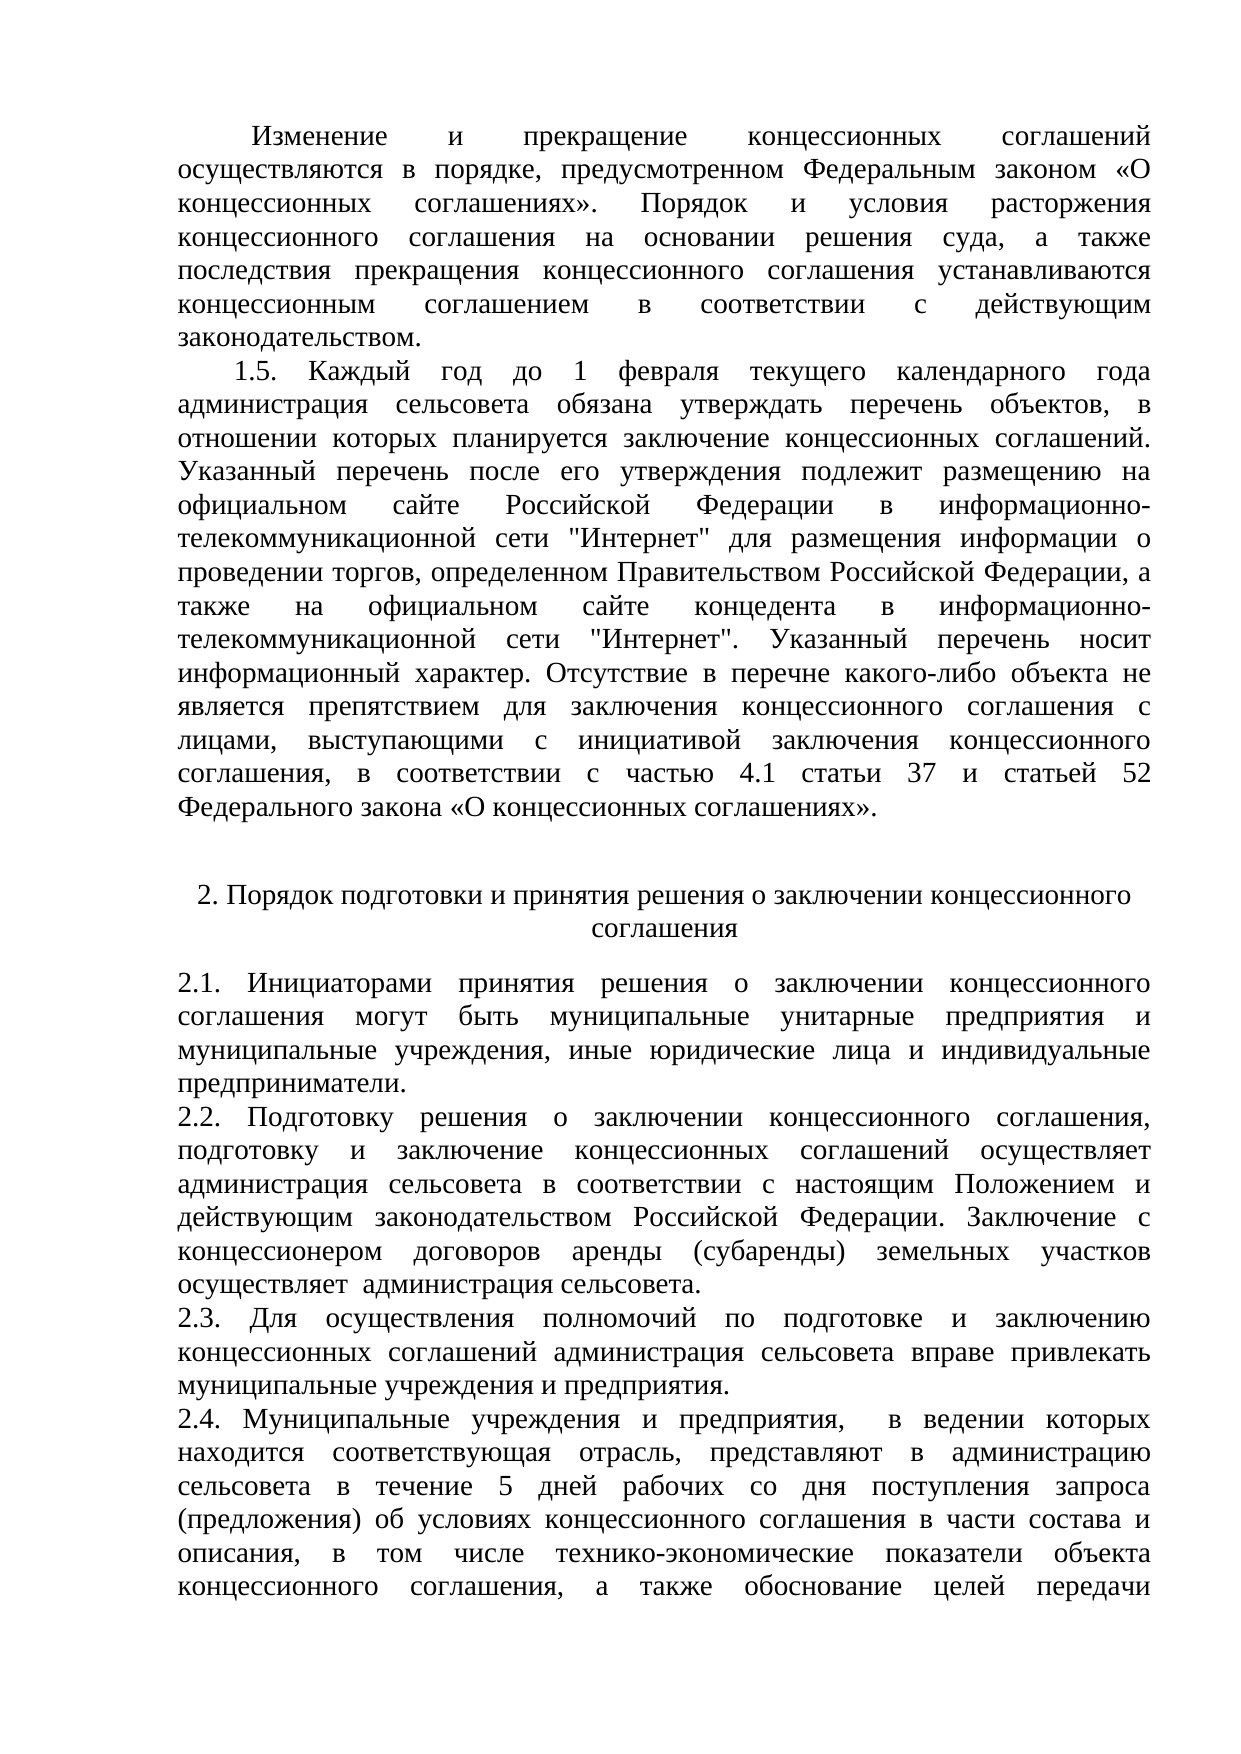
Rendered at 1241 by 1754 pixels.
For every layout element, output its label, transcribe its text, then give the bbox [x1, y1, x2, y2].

text 2. Порядок подготовки и принятия решения о заключении концессионного соглашения [177, 877, 1152, 944]
text 2.2. Подготовку решения о заключении концессионного соглашения, подготовку и заключение концессионных соглашений осуществляет администрация сельсовета в соответствии с настоящим Положением и действующим законодательством Российской Федерации. Заключение с концессионером договоров аренды (субаренды) земельных участков осуществляет администрация сельсовета. [177, 1099, 1152, 1300]
text Изменение и прекращение концессионных соглашений осуществляются в порядке, предусмотренном Федеральным законом «О концессионных соглашениях». Порядок и условия расторжения концессионного соглашения на основании решения суда, а также последствия прекращения концессионного соглашения устанавливаются концессионным соглашением в соответствии с действующим законодательством. [177, 118, 1152, 353]
text 1.5. Каждый год до 1 февраля текущего календарного года администрация сельсовета обязана утверждать перечень объектов, в отношении которых планируется заключение концессионных соглашений. Указанный перечень после его утверждения подлежит размещению на официальном сайте Российской Федерации в информационно-телекоммуникационной сети "Интернет" для размещения информации о проведении торгов, определенном Правительством Российской Федерации, а также на официальном сайте концедента в информационно-телекоммуникационной сети "Интернет". Указанный перечень носит информационный характер. Отсутствие в перечне какого-либо объекта не является препятствием для заключения концессионного соглашения с лицами, выступающими с инициативой заключения концессионного соглашения, в соответствии с частью 4.1 статьи 37 и статьей 52 Федерального закона «О концессионных соглашениях». [177, 353, 1152, 822]
text 2.3. Для осуществления полномочий по подготовке и заключению концессионных соглашений администрация сельсовета вправе привлекать муниципальные учреждения и предприятия. [177, 1300, 1152, 1401]
text 2.1. Инициаторами принятия решения о заключении концессионного соглашения могут быть муниципальные унитарные предприятия и муниципальные учреждения, иные юридические лица и индивидуальные предприниматели. [177, 965, 1152, 1099]
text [177, 1401, 1152, 1602]
